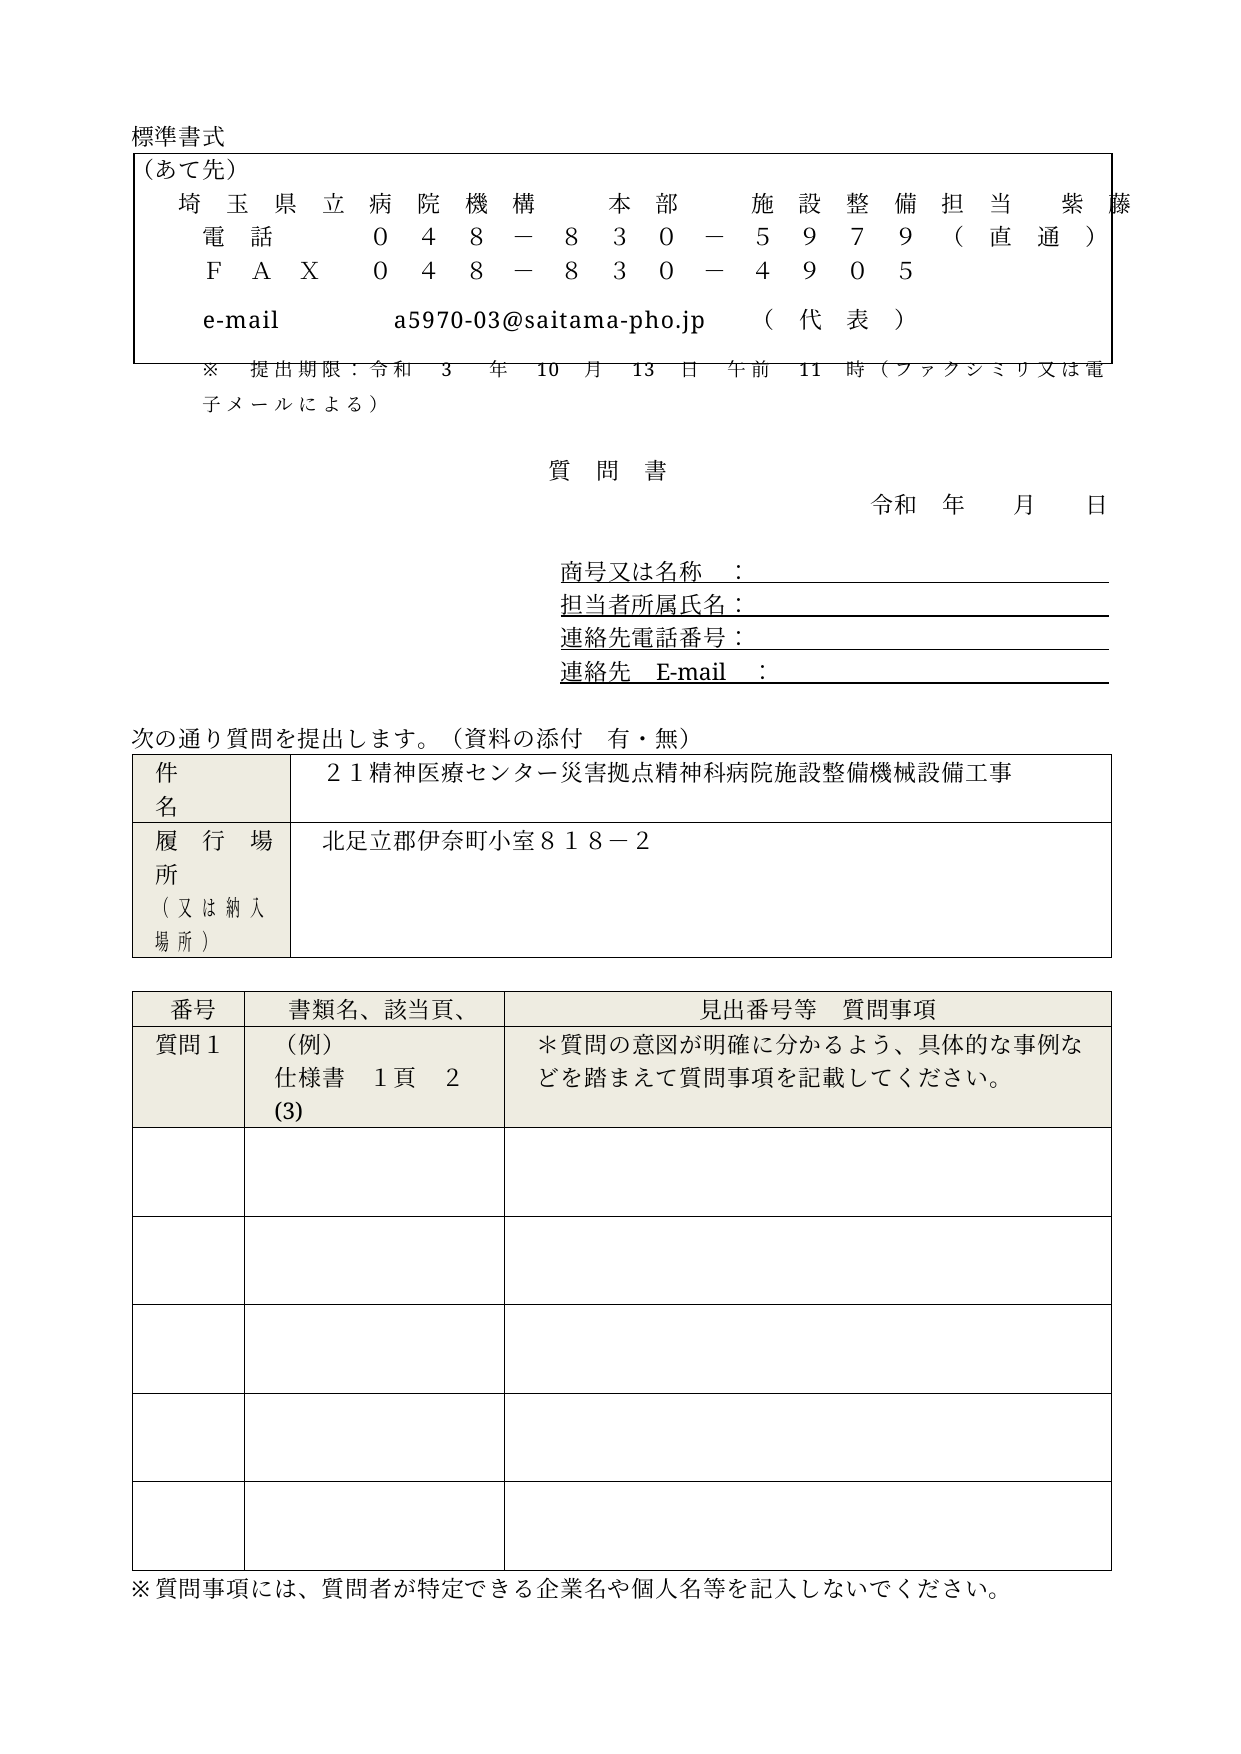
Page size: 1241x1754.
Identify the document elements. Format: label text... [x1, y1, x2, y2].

table_cell [505, 1217, 1111, 1304]
table_cell [245, 1394, 504, 1481]
table_cell [505, 1482, 1111, 1570]
table_cell [245, 1128, 504, 1216]
text ＦＡＸ ０４８－８３０－４９０５ [189, 252, 1109, 286]
text 質問書 [131, 453, 1109, 487]
table_cell [133, 1217, 244, 1304]
table_cell 質問１ [133, 1027, 244, 1127]
table_header ２１精神医療センター災害拠点精神科病院施設整備機械設備工事 [291, 755, 1111, 822]
table_header 番号 [133, 992, 244, 1026]
text 電話 ０４８－８３０－５９７９（直通） [189, 219, 1109, 252]
table_cell [505, 1394, 1111, 1481]
table_cell [245, 1217, 504, 1304]
text （あて先） [135, 154, 1109, 186]
text ※質問事項には、質問者が特定できる企業名や個人名等を記入しないでください。 [131, 1571, 1109, 1604]
text 令和 年 月 日 [131, 487, 1109, 520]
table_cell [245, 1482, 504, 1570]
text 連絡先 E-mail ： [538, 654, 1109, 687]
table_header 見出番号等 質問事項 [505, 992, 1111, 1026]
text e-mail a5970-03@saitama-pho.jp（代表） [189, 286, 1109, 353]
table_cell [133, 1305, 244, 1393]
table_cell [245, 1305, 504, 1393]
table_cell [505, 1128, 1111, 1216]
text 標準書式 [131, 119, 1109, 152]
table_cell 履行場所 （又は納入場所） [133, 823, 290, 957]
table_cell [505, 1305, 1111, 1393]
text 商号又は名称 ： [538, 553, 1109, 587]
text 連絡先電話番号： [538, 620, 1109, 654]
table_cell [133, 1128, 244, 1216]
table_cell （例） 仕様書 １頁 ２(3) [245, 1027, 504, 1127]
table_header 件名 [133, 755, 290, 822]
table_header 書類名、該当頁、 [245, 992, 504, 1026]
text 担当者所属氏名： [538, 587, 1109, 620]
table_cell [133, 1394, 244, 1481]
text 埼玉県立病院機構 本部 施設整備担当 紫藤 [160, 186, 1109, 219]
table_cell ＊質問の意図が明確に分かるよう、具体的な事例などを踏まえて質問事項を記載してください。 [505, 1027, 1111, 1127]
table_cell [133, 1482, 244, 1570]
table_cell 北足立郡伊奈町小室８１８－２ [291, 823, 1111, 957]
text ※提出期限：令和3年10月13日 午前11時（ファクシミリ又は電子メールによる） [189, 364, 1109, 420]
text 次の通り質問を提出します。（資料の添付 有・無） [131, 721, 1109, 754]
